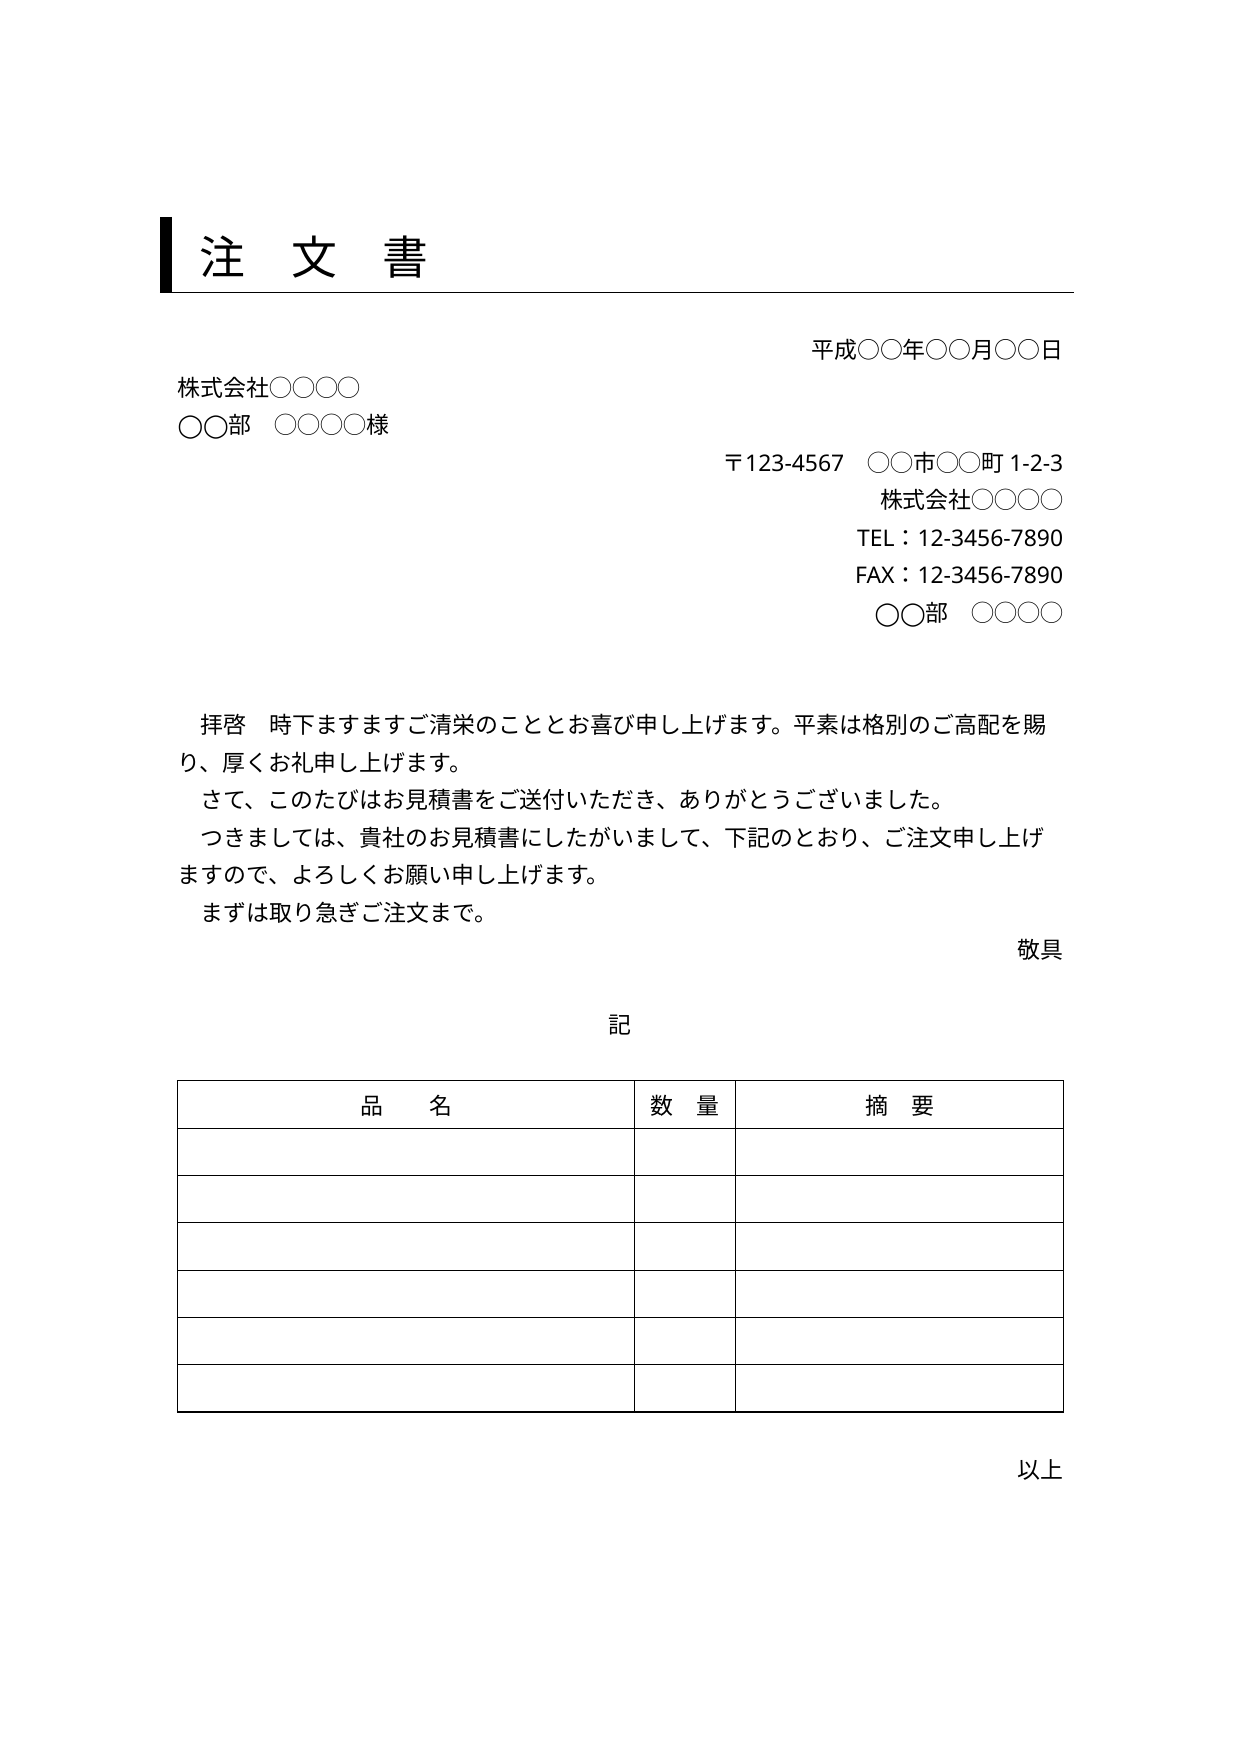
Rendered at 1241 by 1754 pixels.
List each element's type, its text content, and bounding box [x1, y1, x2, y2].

text 株式会社◯◯◯◯ [177, 480, 1063, 518]
table_cell [635, 1129, 735, 1175]
table_header 数 量 [635, 1081, 735, 1128]
table_cell [178, 1129, 634, 1175]
text 敬具 [177, 930, 1063, 968]
text さて、このたびはお見積書をご送付いただき、ありがとうございました。 [177, 780, 1063, 818]
text 記 [177, 1005, 1063, 1043]
text 拝啓 時下ますますご清栄のこととお喜び申し上げます。平素は格別のご高配を賜り、厚くお礼申し上げます。 [177, 705, 1063, 780]
table_cell [635, 1365, 735, 1411]
text ◯◯◯◯ [177, 368, 1063, 405]
table_cell [635, 1176, 735, 1222]
table_header 品 名 [178, 1081, 634, 1128]
table_header 注 文 書 [172, 217, 1074, 292]
table_cell [178, 1223, 634, 1269]
text 〒123-4567 ◯◯市◯◯町1-2-3 [177, 443, 1063, 480]
table_cell [635, 1223, 735, 1269]
table_header 摘 要 [736, 1081, 1063, 1128]
table_cell [736, 1176, 1063, 1222]
table_cell [178, 1176, 634, 1222]
text まずは取り急ぎご注文まで。 [177, 893, 1063, 930]
table_cell [736, 1223, 1063, 1269]
table_cell [178, 1271, 634, 1317]
table_cell [178, 1318, 634, 1364]
text 平成○○年○○月○○日 [177, 330, 1063, 368]
text つきましては、貴社のお見積書にしたがいまして、下記のとおり、ご注文申し上げますので、よろしくお願い申し上げます。 [177, 818, 1063, 893]
table_cell [736, 1271, 1063, 1317]
table_cell [736, 1129, 1063, 1175]
table_cell [736, 1365, 1063, 1411]
text FAX：12-3456-7890 [177, 555, 1063, 593]
table_cell [178, 1365, 634, 1411]
table_cell [736, 1318, 1063, 1364]
text TEL：12-3456-7890 [177, 518, 1063, 555]
table_cell [635, 1318, 735, 1364]
text ◯◯部 ◯◯◯◯ [177, 593, 1063, 630]
table_cell [635, 1271, 735, 1317]
text ◯◯部 ◯◯◯◯様 [177, 405, 1063, 443]
